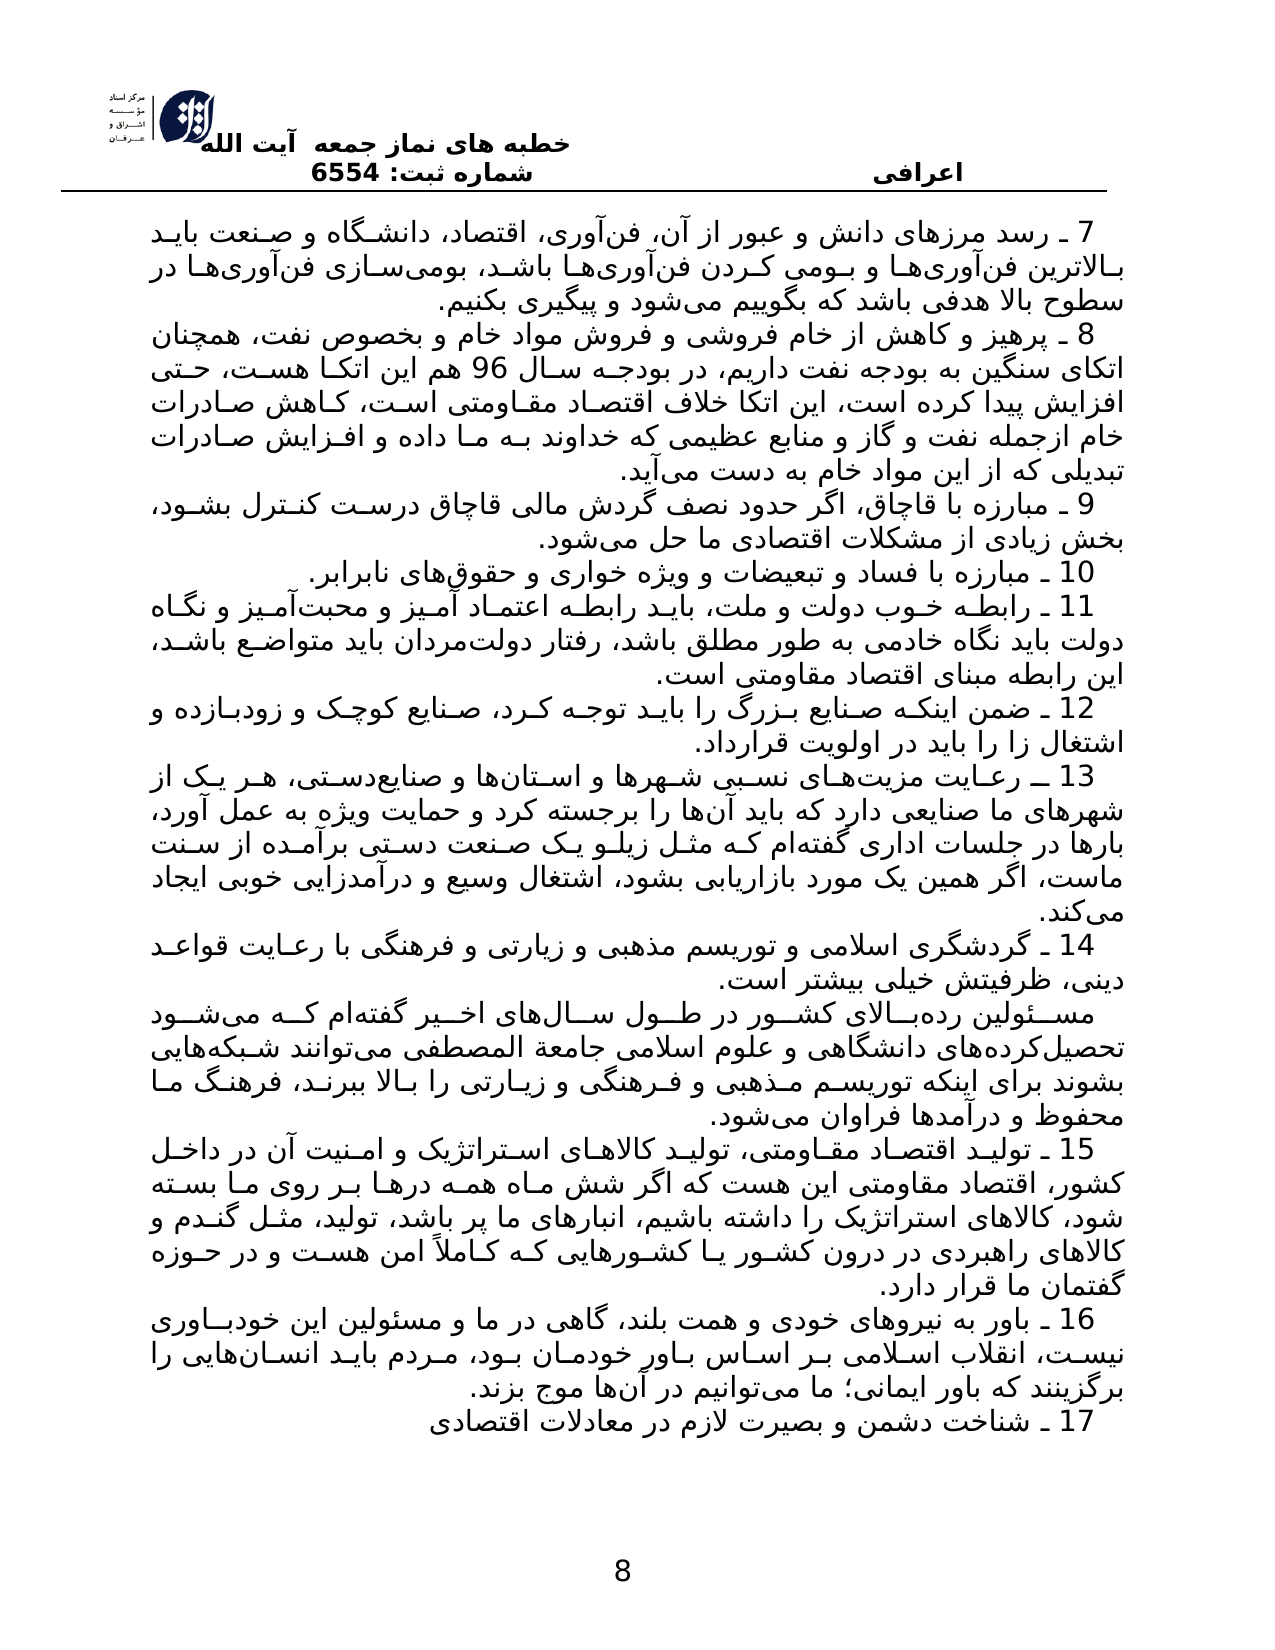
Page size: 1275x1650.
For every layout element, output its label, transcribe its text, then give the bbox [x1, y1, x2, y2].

text 11 ـ رابطه خوب دولت و ملت، باید رابطه اعتماد آمیز و محبت‌آمیز و نگاه دولت باید نگاه خادمی به طور مطلق باشد، رفتار دولت‌مردان باید متواضع باشد، این رابطه مبنای اقتصاد مقاومتی است. [150, 589, 1125, 691]
picture [102, 86, 215, 146]
text 15 ـ تولید اقتصاد مقاومتی، تولید کالاهای استراتژیک و امنیت آن در داخل کشور، اقتصاد مقاومتی این هست که اگر شش ماه همه درها بر روی ما بسته شود، کالاهای استراتژیک را داشته باشیم، انبارهای ما پر باشد، تولید، مثل گندم و کالاهای راهبردی در درون کشور یا کشورهایی که کاملاً امن هست و در حوزه گفتمان ما قرار دارد. [150, 1132, 1125, 1302]
text 12 ـ ضمن اینکه صنایع بزرگ را باید توجه کرد، صنایع کوچک و زودبازده و اشتغال زا را باید در اولویت قرارداد. [150, 691, 1125, 759]
text 7 ـ رسد مرزهای دانش و عبور از آن، فن‌آوری، اقتصاد، دانشگاه و صنعت باید بالاترین فن‌آوری‌ها و بومی کردن فن‌آوری‌ها باشد، بومی‌سازی فن‌آوری‌ها در سطوح بالا هدفی باشد که بگوییم می‌شود و پیگیری بکنیم. [150, 216, 1125, 317]
text 14 ـ گردشگری اسلامی و توریسم مذهبی و زیارتی و فرهنگی با رعایت قواعد دینی، ظرفیتش خیلی بیشتر است. [150, 929, 1125, 997]
text 16 ـ باور به نیروهای خودی و همت بلند، گاهی در ما و مسئولین این خودباوری نیست، انقلاب اسلامی بر اساس باور خودمان بود، مردم باید انسان‌هایی را برگزینند که باور ایمانی؛ ما می‌توانیم در آن‌ها موج بزند. [150, 1302, 1125, 1404]
text 10 ـ مبارزه با فساد و تبعیضات و ویژه خواری و حقوق‌های نابرابر. [150, 555, 1125, 589]
text 17 ـ شناخت دشمن و بصیرت لازم در معادلات اقتصادی [150, 1404, 1125, 1438]
text مسئولین رده‌بالای کشور در طول سال‌های اخیر گفته‌ام که می‌شود تحصیل‌کرده‌های دانشگاهی و علوم اسلامی جامعة المصطفی می‌توانند شبکه‌هایی بشوند برای اینکه توریسم مذهبی و فرهنگی و زیارتی را بالا ببرند، فرهنگ ما محفوظ و درآمدها فراوان می‌شود. [150, 997, 1125, 1132]
text 8 ـ پرهیز و کاهش از خام فروشی و فروش مواد خام و بخصوص نفت، همچنان اتکای سنگین به بودجه نفت داریم، در بودجه سال 96 هم این اتکا هست، حتی افزایش پیدا کرده است، این اتکا خلاف اقتصاد مقاومتی است، کاهش صادرات خام ازجمله نفت و گاز و منابع عظیمی که خداوند به ما داده و افزایش صادرات تبدیلی که از این مواد خام به دست می‌آید. [150, 317, 1125, 487]
text 9 ـ مبارزه با قاچاق، اگر حدود نصف گردش مالی قاچاق درست کنترل بشود، بخش زیادی از مشکلات اقتصادی ما حل می‌شود. [150, 487, 1125, 555]
text 13 ـ رعایت مزیت‌های نسبی شهرها و استان‌ها و صنایع‌دستی، هر یک از شهرهای ما صنایعی دارد که باید آن‌ها را برجسته کرد و حمایت ویژه به عمل آورد، بارها در جلسات اداری گفته‌ام که مثل زیلو یک صنعت دستی برآمده از سنت ماست، اگر همین یک مورد بازاریابی بشود، اشتغال وسیع و درآمدزایی خوبی ایجاد می‌کند. [150, 759, 1125, 929]
